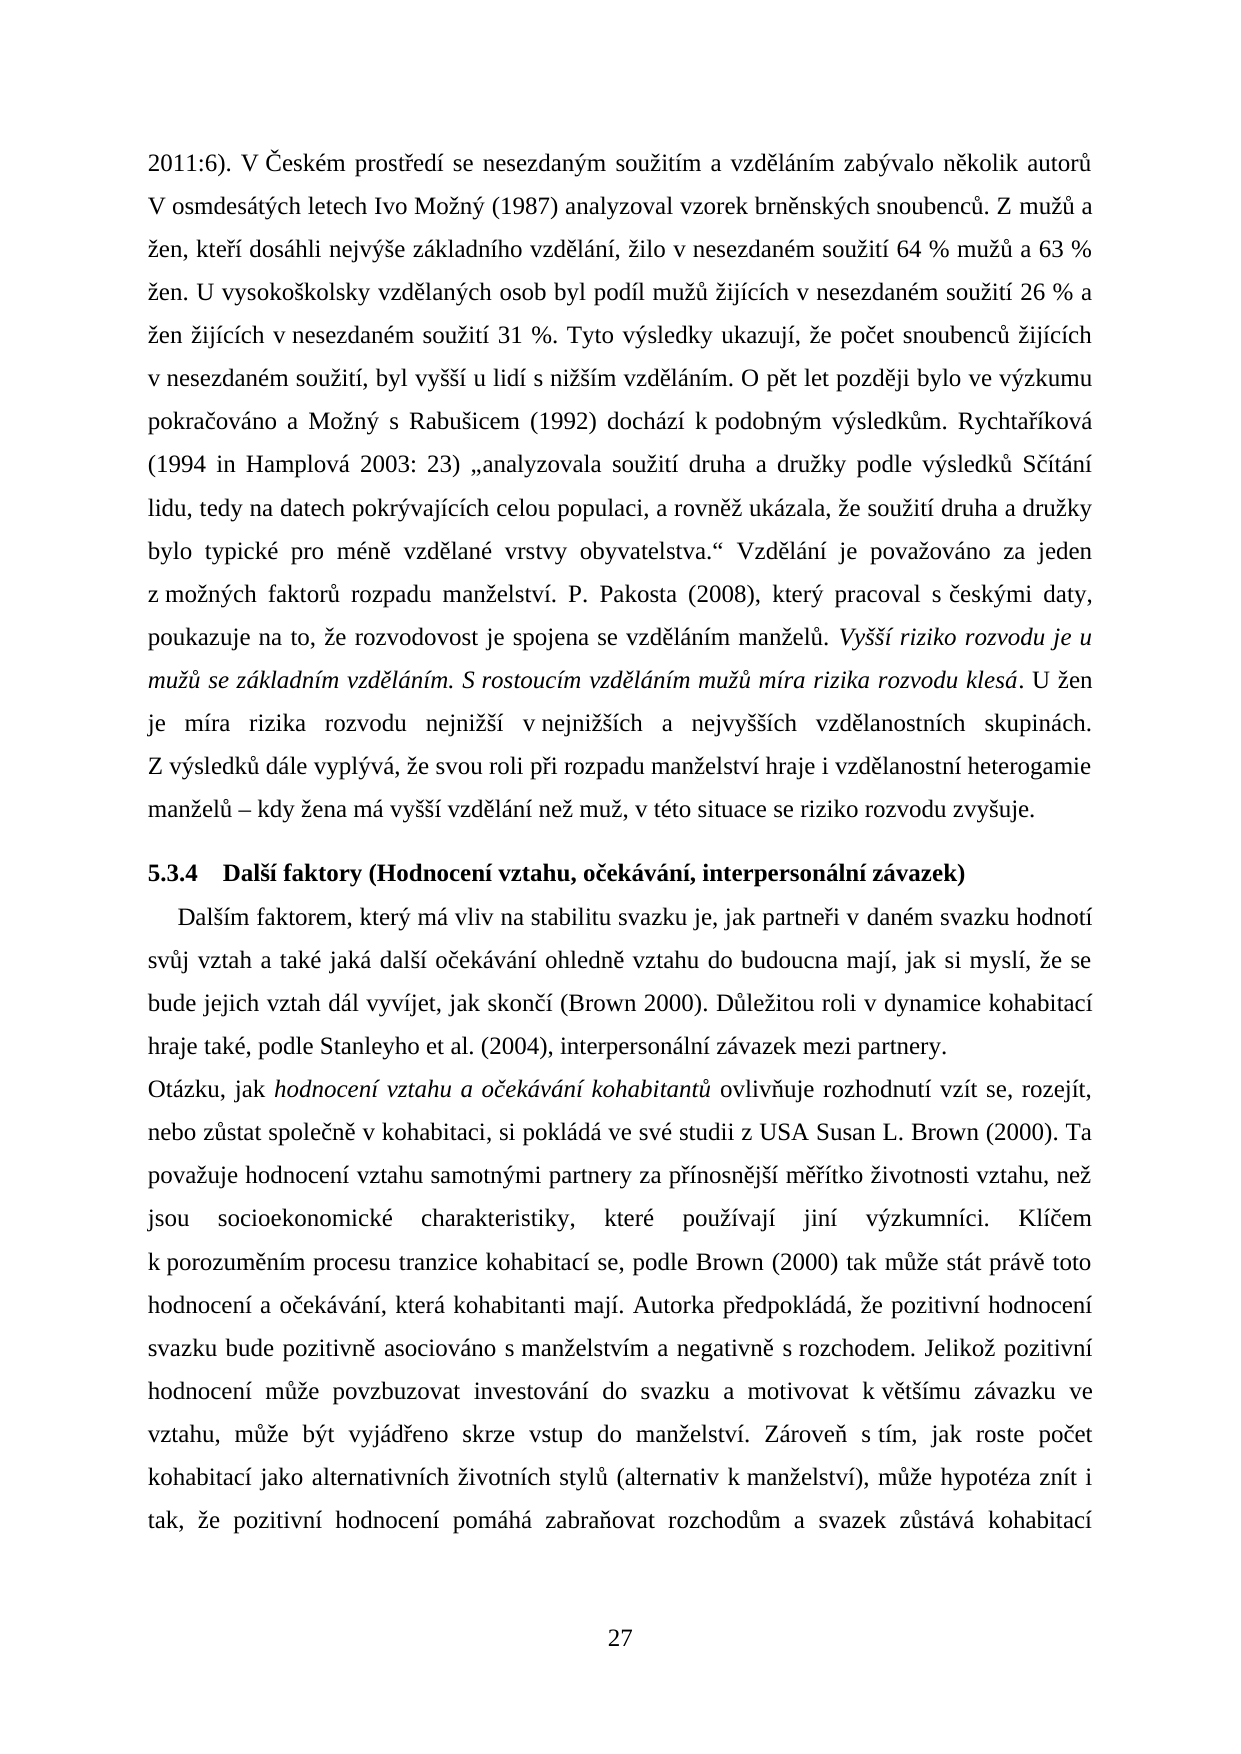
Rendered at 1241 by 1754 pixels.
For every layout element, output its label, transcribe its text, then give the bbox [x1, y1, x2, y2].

text Dalším faktorem, který má vliv na stabilitu svazku je, jak partneři v daném svazku hodnotí svůj vztah a také jaká další očekávání ohledně vztahu do budoucna mají, jak si myslí, že se bude jejich vztah dál vyvíjet, jak skončí (Brown 2000). Důležitou roli v dynamice kohabitací hraje také, podle Stanleyho et al. (2004), interpersonální závazek mezi partnery. [148, 902, 1093, 1060]
subtitle Další faktory (Hodnocení vztahu, očekávání, interpersonální závazek) [148, 858, 1093, 887]
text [148, 1074, 1093, 1534]
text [148, 148, 1093, 823]
